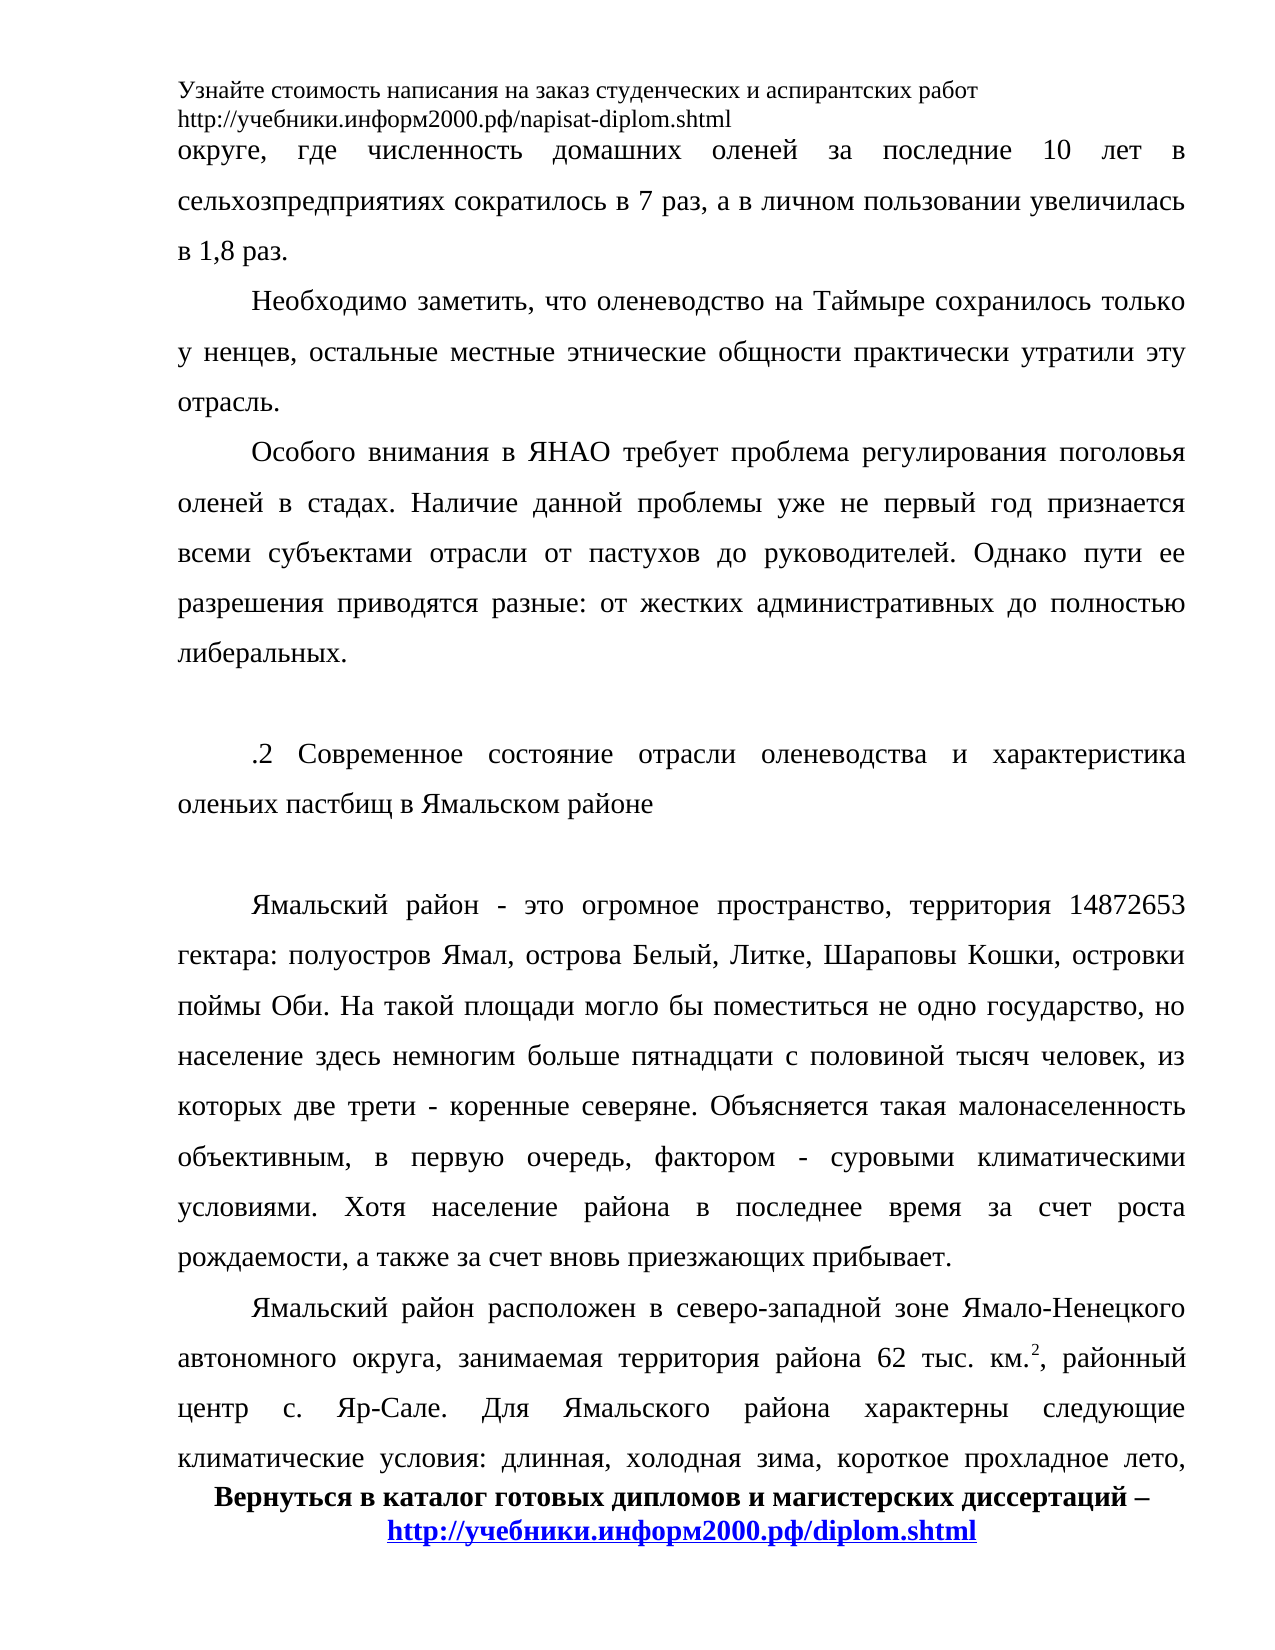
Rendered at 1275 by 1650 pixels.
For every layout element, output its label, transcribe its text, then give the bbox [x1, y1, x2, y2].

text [177, 1290, 1186, 1474]
text Необходимо заметить, что оленеводство на Таймыре сохранилось только у ненцев, остальные местные этнические общности практически утратили эту отрасль. [177, 283, 1186, 418]
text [177, 132, 1186, 267]
text .2 Современное состояние отрасли оленеводства и характеристика оленьих пастбищ в Ямальском районе [177, 736, 1186, 820]
text Особого внимания в ЯНАО требует проблема регулирования поголовья оленей в стадах. Наличие данной проблемы уже не первый год признается всеми субъектами отрасли от пастухов до руководителей. Однако пути ее разрешения приводятся разные: от жестких административных до полностью либеральных. [177, 434, 1186, 669]
text Ямальский район - это огромное пространство, территория 14872653 гектара: полуостров Ямал, острова Белый, Литке, Шараповы Кошки, островки поймы Оби. На такой площади могло бы поместиться не одно государство, но население здесь немногим больше пятнадцати с половиной тысяч человек, из которых две трети - коренные северяне. Объясняется такая малонаселенность объективным, в первую очередь, фактором - суровыми климатическими условиями. Хотя население района в последнее время за счет роста рождаемости, а также за счет вновь приезжающих прибывает. [177, 887, 1186, 1273]
